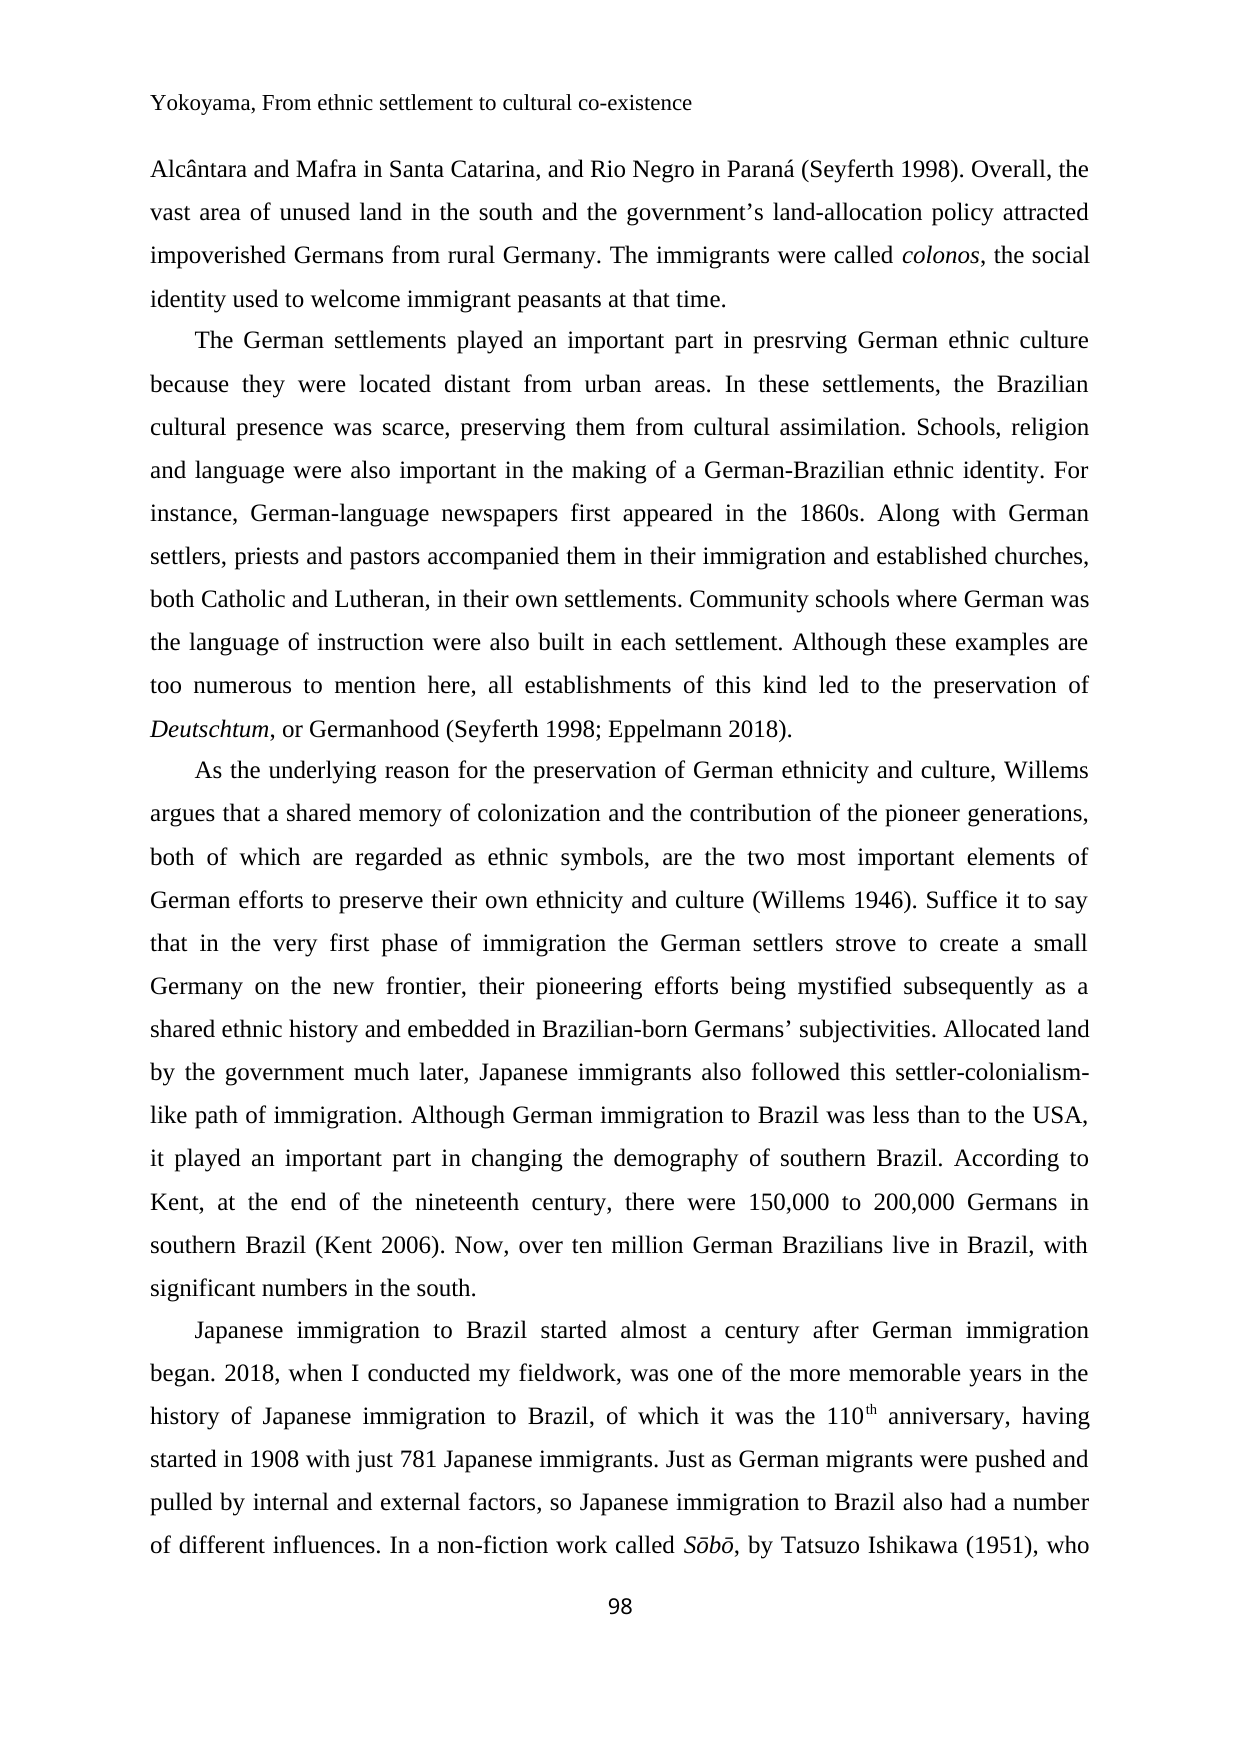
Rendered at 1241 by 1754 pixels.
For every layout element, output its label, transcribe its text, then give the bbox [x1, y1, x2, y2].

text As the underlying reason for the preservation of German ethnicity and culture, Willems argues that a shared memory of colonization and the contribution of the pioneer generations, both of which are regarded as ethnic symbols, are the two most important elements of German efforts to preserve their own ethnicity and culture (Willems 1946). Suffice it to say that in the very first phase of immigration the German settlers strove to create a small Germany on the new frontier, their pioneering efforts being mystified subsequently as a shared ethnic history and embedded in Brazilian-born Germans’ subjectivities. Allocated land by the government much later, Japanese immigrants also followed this settler-colonialism-like path of immigration. Although German immigration to Brazil was less than to the USA, it played an important part in changing the demography of southern Brazil. According to Kent, at the end of the nineteenth century, there were 150,000 to 200,000 Germans in southern Brazil (Kent 2006). Now, over ten million German Brazilians live in Brazil, with significant numbers in the south. [150, 751, 1090, 1306]
text The German settlements played an important part in presrving German ethnic culture because they were located distant from urban areas. In these settlements, the Brazilian cultural presence was scarce, preserving them from cultural assimilation. Schools, religion and language were also important in the making of a German-Brazilian ethnic identity. For instance, German-language newspapers first appeared in the 1860s. Along with German settlers, priests and pastors accompanied them in their immigration and established churches, both Catholic and Lutheran, in their own settlements. Community schools where German was the language of instruction were also built in each settlement. Although these examples are too numerous to mention here, all establishments of this kind led to the preservation of Deutschtum, or Germanhood (Seyferth 1998; Eppelmann 2018). [150, 321, 1090, 747]
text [150, 1310, 1090, 1563]
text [150, 150, 1090, 317]
